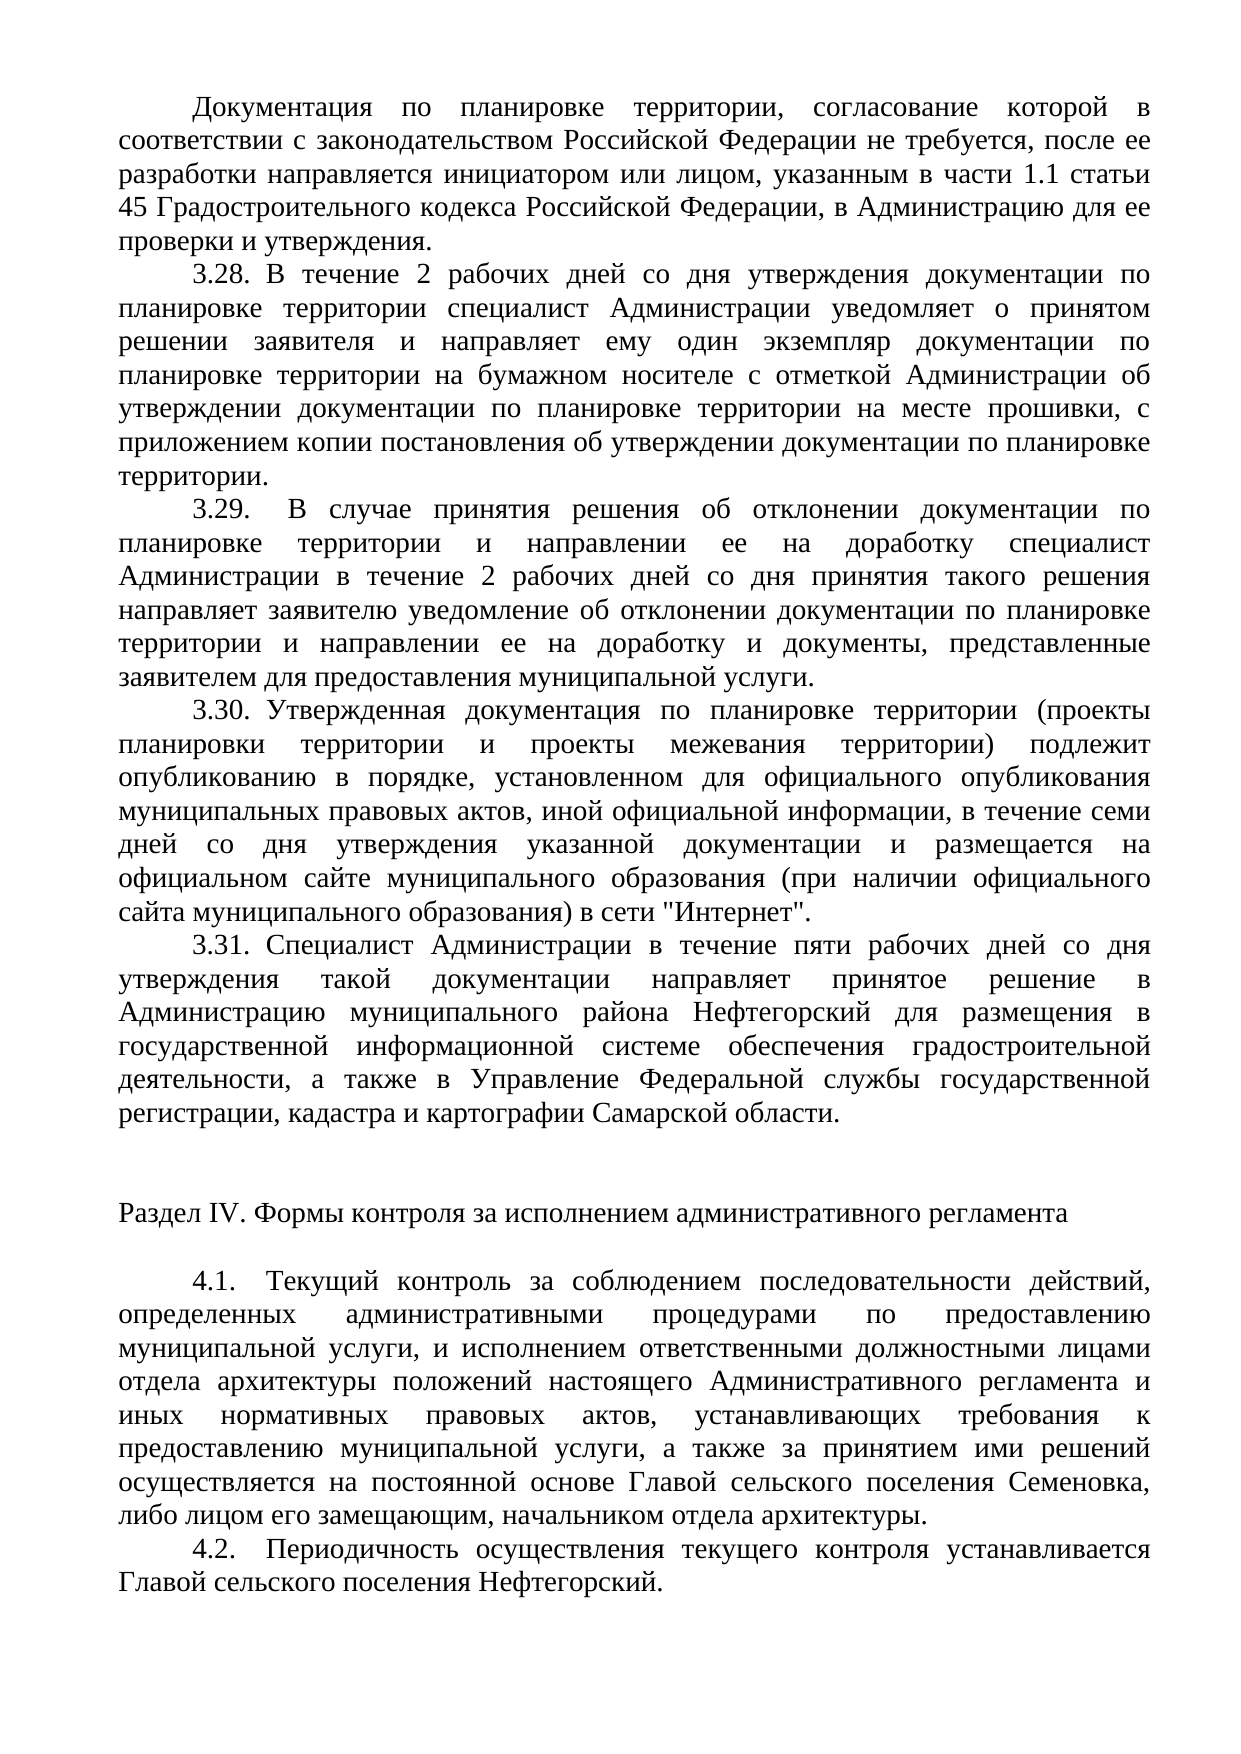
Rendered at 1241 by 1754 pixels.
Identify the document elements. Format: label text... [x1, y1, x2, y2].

text 4.1. Текущий контроль за соблюдением последовательности действий, определенных административными процедурами по предоставлению муниципальной услуги, и исполнением ответственными должностными лицами отдела архитектуры положений настоящего Административного регламента и иных нормативных правовых актов, устанавливающих требования к предоставлению муниципальной услуги, а также за принятием ими решений осуществляется на постоянной основе Главой сельского поселения Семеновка, либо лицом его замещающим, начальником отдела архитектуры. [118, 1263, 1152, 1531]
text 3.29. В случае принятия решения об отклонении документации по планировке территории и направлении ее на доработку специалист Администрации в течение 2 рабочих дней со дня принятия такого решения направляет заявителю уведомление об отклонении документации по планировке территории и направлении ее на доработку и документы, представленные заявителем для предоставления муниципальной услуги. [118, 491, 1152, 692]
text 4.2. Периодичность осуществления текущего контроля устанавливается Главой сельского поселения Нефтегорский. [118, 1531, 1152, 1598]
text 3.28. В течение 2 рабочих дней со дня утверждения документации по планировке территории специалист Администрации уведомляет о принятом решении заявителя и направляет ему один экземпляр документации по планировке территории на бумажном носителе с отметкой Администрации об утверждении документации по планировке территории на месте прошивки, с приложением копии постановления об утверждении документации по планировке территории. [118, 256, 1152, 491]
text 3.31. Специалист Администрации в течение пяти рабочих дней со дня утверждения такой документации направляет принятое решение в Администрацию муниципального района Нефтегорский для размещения в государственной информационной системе обеспечения градостроительной деятельности, а также в Управление Федеральной службы государственной регистрации, кадастра и картографии Самарской области. [118, 927, 1152, 1128]
text Документация по планировке территории, согласование которой в соответствии с законодательством Российской Федерации не требуется, после ее разработки направляется инициатором или лицом, указанным в части 1.1 статьи 45 Градостроительного кодекса Российской Федерации, в Администрацию для ее проверки и утверждения. [118, 89, 1152, 256]
text 3.30. Утвержденная документация по планировке территории (проекты планировки территории и проекты межевания территории) подлежит опубликованию в порядке, установленном для официального опубликования муниципальных правовых актов, иной официальной информации, в течение семи дней со дня утверждения указанной документации и размещается на официальном сайте муниципального образования (при наличии официального сайта муниципального образования) в сети "Интернет". [118, 692, 1152, 927]
